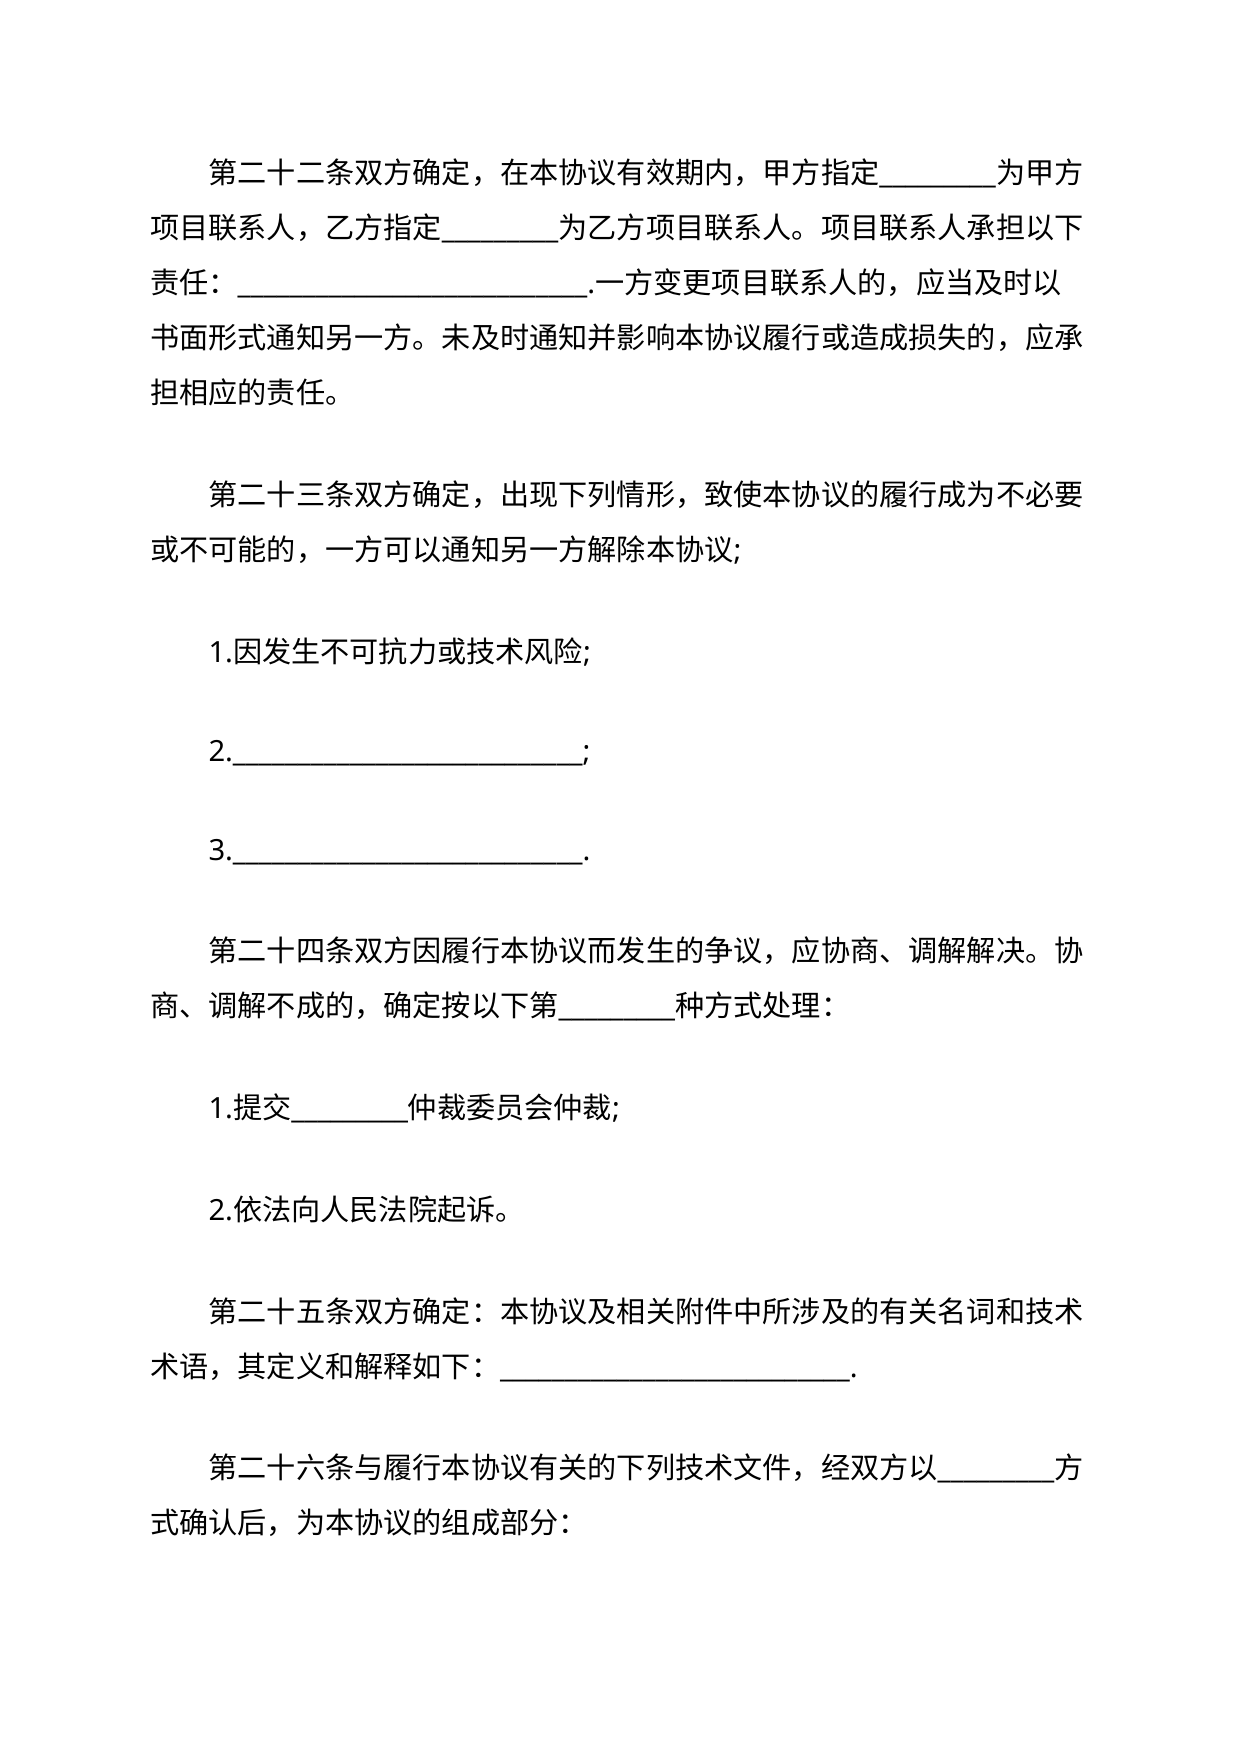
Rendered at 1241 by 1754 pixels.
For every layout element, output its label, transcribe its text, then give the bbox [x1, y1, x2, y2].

text 3.___________________________. [150, 829, 1090, 869]
text 1.提交_________仲裁委员会仲裁; [150, 1084, 1090, 1127]
text 2.依法向人民法院起诉。 [150, 1186, 1090, 1229]
text 2.___________________________; [150, 731, 1090, 770]
text 第二十四条双方因履行本协议而发生的争议，应协商、调解解决。协商、调解不成的，确定按以下第_________种方式处理： [150, 927, 1090, 1025]
text 第二十三条双方确定，出现下列情形，致使本协议的履行成为不必要或不可能的，一方可以通知另一方解除本协议; [150, 472, 1090, 569]
text 第二十五条双方确定：本协议及相关附件中所涉及的有关名词和技术术语，其定义和解释如下：___________________________. [150, 1288, 1090, 1386]
text 第二十六条与履行本协议有关的下列技术文件，经双方以_________方式确认后，为本协议的组成部分： [150, 1445, 1090, 1542]
text 第二十二条双方确定，在本协议有效期内，甲方指定_________为甲方项目联系人，乙方指定_________为乙方项目联系人。项目联系人承担以下责任：___________________________.一方变更项目联系人的，应当及时以书面形式通知另一方。未及时通知并影响本协议履行或造成损失的，应承担相应的责任。 [150, 150, 1090, 412]
text 1.因发生不可抗力或技术风险; [150, 628, 1090, 671]
